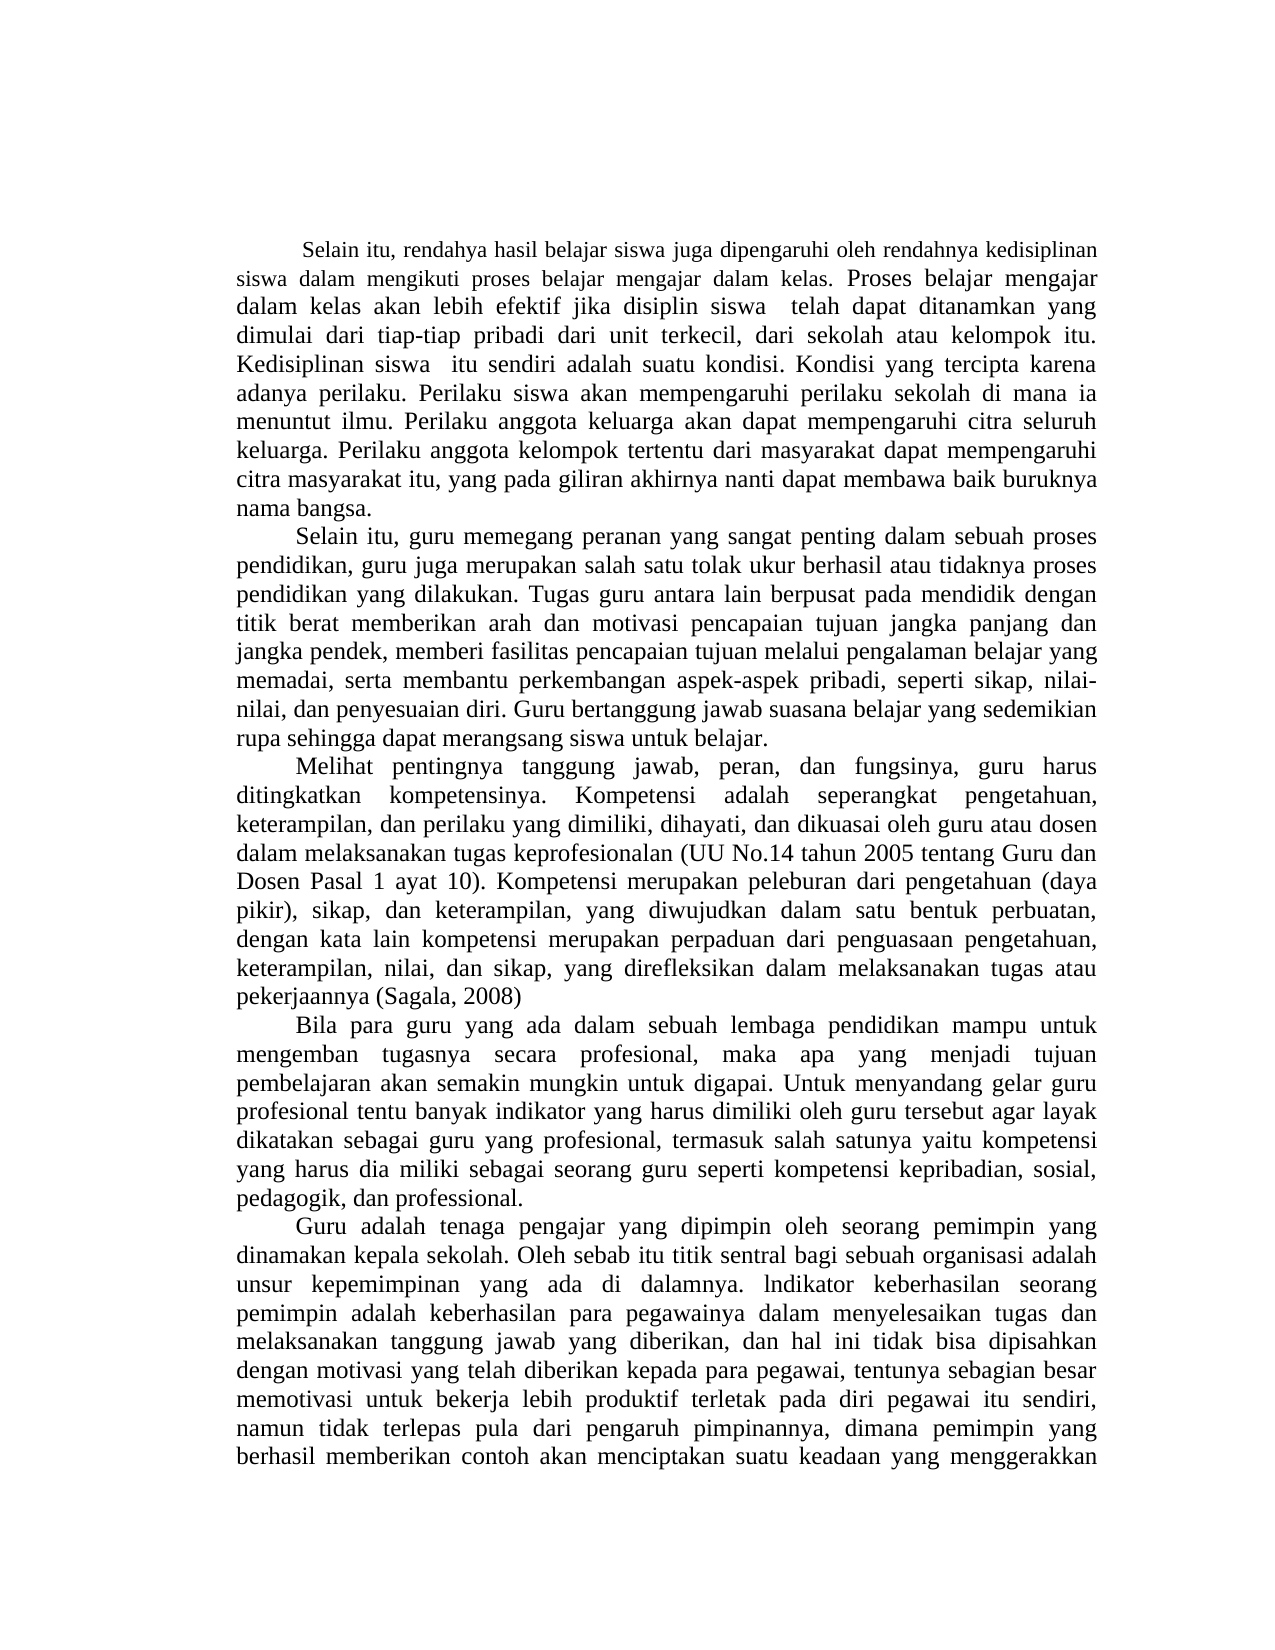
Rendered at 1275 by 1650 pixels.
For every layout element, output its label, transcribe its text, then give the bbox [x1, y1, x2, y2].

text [236, 1211, 1098, 1470]
text Selain itu, rendahya hasil belajar siswa juga dipengaruhi oleh rendahnya kedisiplinan siswa dalam mengikuti proses belajar mengajar dalam kelas. Proses belajar mengajar dalam kelas akan lebih efektif jika disiplin siswa telah dapat ditanamkan yang dimulai dari tiap-tiap pribadi dari unit terkecil, dari sekolah atau kelompok itu. Kedisiplinan siswa itu sendiri adalah suatu kondisi. Kondisi yang tercipta karena adanya perilaku. Perilaku siswa akan mempengaruhi perilaku sekolah di mana ia menuntut ilmu. Perilaku anggota keluarga akan dapat mempengaruhi citra seluruh keluarga. Perilaku anggota kelompok tertentu dari masyarakat dapat mempengaruhi citra masyarakat itu, yang pada giliran akhirnya nanti dapat membawa baik buruknya nama bangsa. [236, 236, 1098, 521]
list Selain itu, guru memegang peranan yang sangat penting dalam sebuah proses pendidikan, guru juga merupakan salah satu tolak ukur berhasil atau tidaknya proses pendidikan yang dilakukan. Tugas guru antara lain berpusat pada mendidik dengan titik berat memberikan arah dan motivasi pencapaian tujuan jangka panjang dan jangka pendek, memberi fasilitas pencapaian tujuan melalui pengalaman belajar yang memadai, serta membantu perkembangan aspek-aspek pribadi, seperti sikap, nilai-nilai, dan penyesuaian diri. Guru bertanggung jawab suasana belajar yang sedemikian rupa sehingga dapat merangsang siswa untuk belajar. [236, 521, 1098, 751]
list Bila para guru yang ada dalam sebuah lembaga pendidikan mampu untuk mengemban tugasnya secara profesional, maka apa yang menjadi tujuan pembelajaran akan semakin mungkin untuk digapai. Untuk menyandang gelar guru profesional tentu banyak indikator yang harus dimiliki oleh guru tersebut agar layak dikatakan sebagai guru yang profesional, termasuk salah satunya yaitu kompetensi yang harus dia miliki sebagai seorang guru seperti kompetensi kepribadian, sosial, pedagogik, dan professional. [236, 1010, 1098, 1211]
list Melihat pentingnya tanggung jawab, peran, dan fungsinya, guru harus ditingkatkan kompetensinya. Kompetensi adalah seperangkat pengetahuan, keterampilan, dan perilaku yang dimiliki, dihayati, dan dikuasai oleh guru atau dosen dalam melaksanakan tugas keprofesionalan (UU No.14 tahun 2005 tentang Guru dan Dosen Pasal 1 ayat 10). Kompetensi merupakan peleburan dari pengetahuan (daya pikir), sikap, dan keterampilan, yang diwujudkan dalam satu bentuk perbuatan, dengan kata lain kompetensi merupakan perpaduan dari penguasaan pengetahuan, keterampilan, nilai, dan sikap, yang direfleksikan dalam melaksanakan tugas atau pekerjaannya (Sagala, 2008) [236, 751, 1098, 1010]
